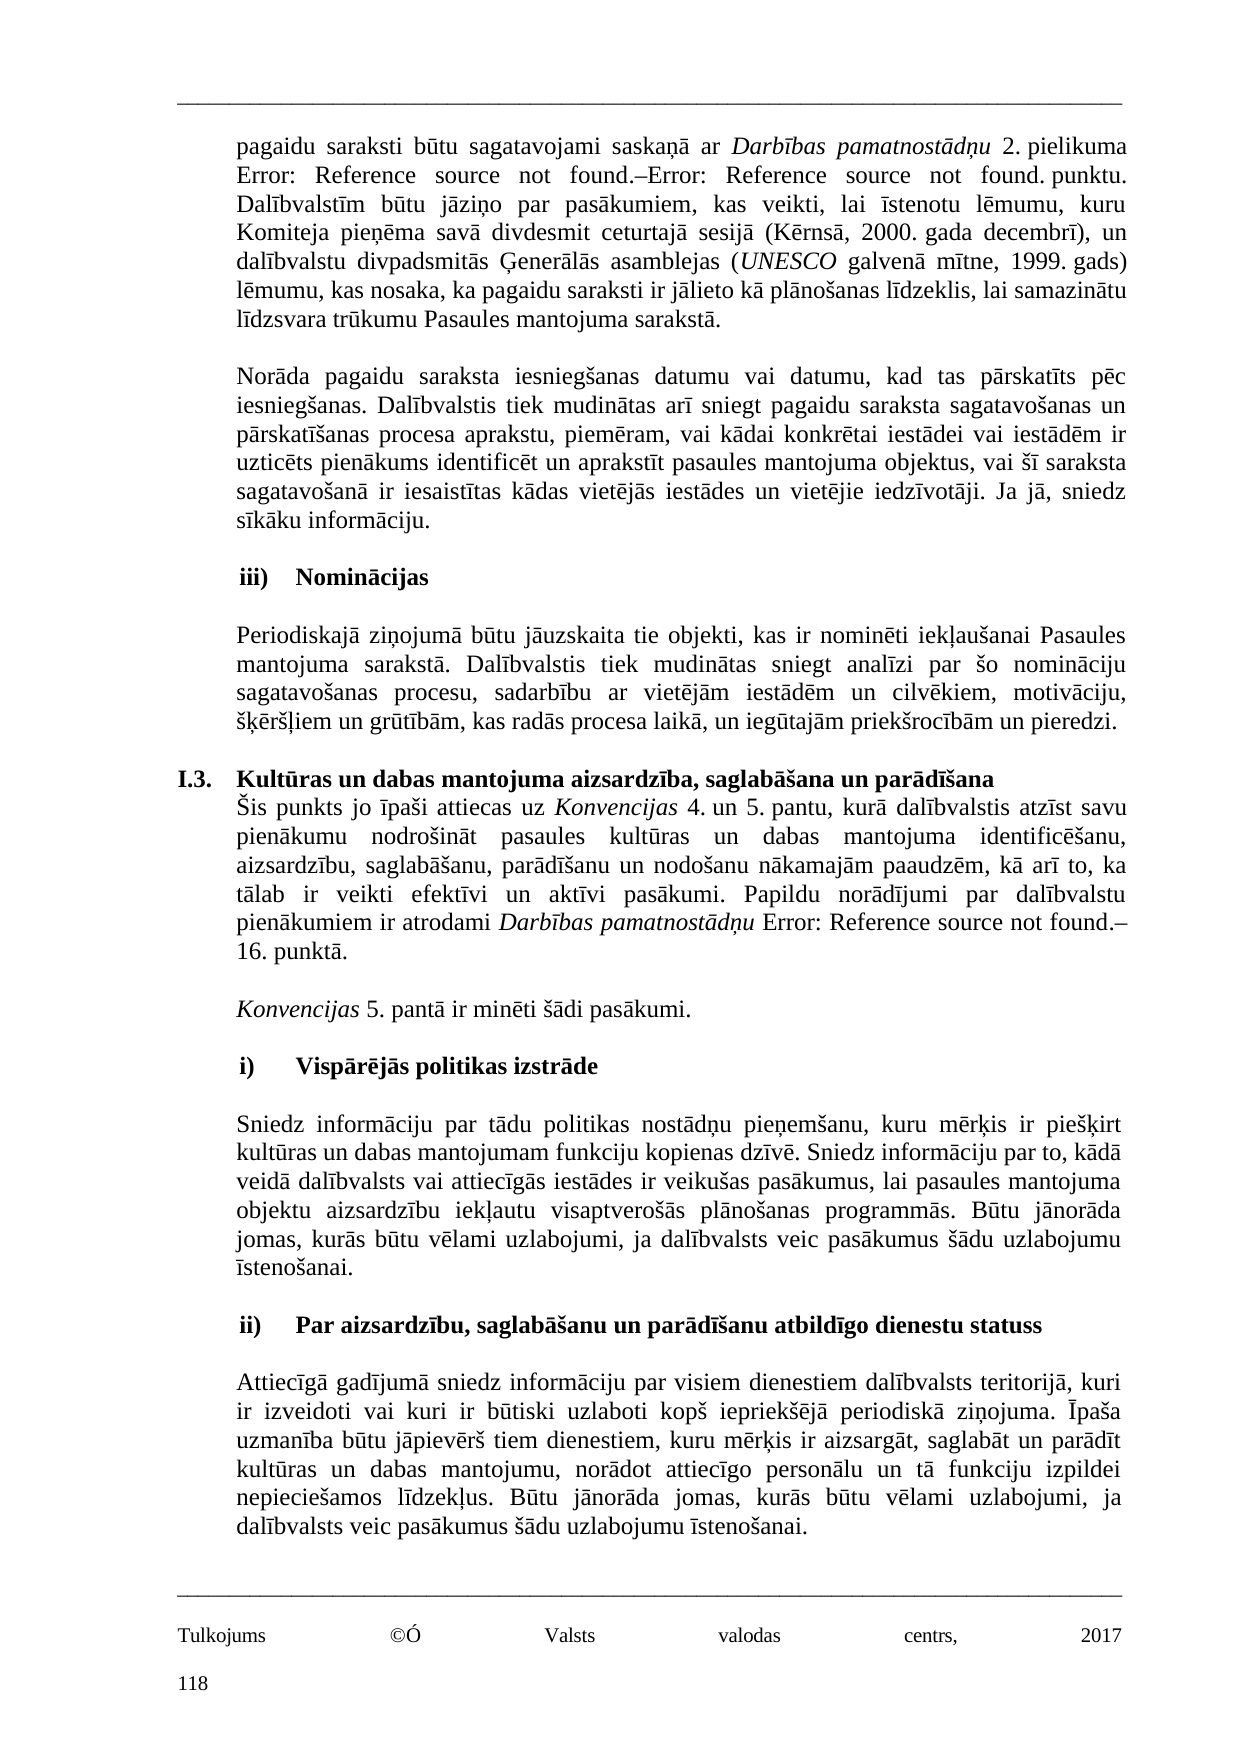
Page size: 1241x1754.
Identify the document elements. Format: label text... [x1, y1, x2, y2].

text Norāda pagaidu saraksta iesniegšanas datumu vai datumu, kad tas pārskatīts pēc iesniegšanas. Dalībvalstis tiek mudinātas arī sniegt pagaidu saraksta sagatavošanas un pārskatīšanas procesa aprakstu, piemēram, vai kādai konkrētai iestādei vai iestādēm ir uzticēts pienākums identificēt un aprakstīt pasaules mantojuma objektus, vai šī saraksta sagatavošanā ir iesaistītas kādas vietējās iestādes un vietējie iedzīvotāji. Ja jā, sniedz sīkāku informāciju. [236, 361, 1127, 534]
text I.3. Kultūras un dabas mantojuma aizsardzība, saglabāšana un parādīšana [177, 764, 1122, 792]
text Sniedz informāciju par tādu politikas nostādņu pieņemšanu, kuru mērķis ir piešķirt kultūras un dabas mantojumam funkciju kopienas dzīvē. Sniedz informāciju par to, kādā veidā dalībvalsts vai attiecīgās iestādes ir veikušas pasākumus, lai pasaules mantojuma objektu aizsardzību iekļautu visaptverošās plānošanas programmās. Būtu jānorāda jomas, kurās būtu vēlami uzlabojumi, ja dalībvalsts veic pasākumus šādu uzlabojumu īstenošanai. [236, 1109, 1122, 1281]
text Attiecīgā gadījumā sniedz informāciju par visiem dienestiem dalībvalsts teritorijā, kuri ir izveidoti vai kuri ir būtiski uzlaboti kopš iepriekšējā periodiskā ziņojuma. Īpaša uzmanība būtu jāpievērš tiem dienestiem, kuru mērķis ir aizsargāt, saglabāt un parādīt kultūras un dabas mantojumu, norādot attiecīgo personālu un tā funkciju izpildei nepieciešamos līdzekļus. Būtu jānorāda jomas, kurās būtu vēlami uzlabojumi, ja dalībvalsts veic pasākumus šādu uzlabojumu īstenošanai. [236, 1367, 1122, 1540]
text Periodiskajā ziņojumā būtu jāuzskaita tie objekti, kas ir nominēti iekļaušanai Pasaules mantojuma sarakstā. Dalībvalstis tiek mudinātas sniegt analīzi par šo nomināciju sagatavošanas procesu, sadarbību ar vietējām iestādēm un cilvēkiem, motivāciju, šķēršļiem un grūtībām, kas radās procesa laikā, un iegūtajām priekšrocībām un pieredzi. [236, 620, 1127, 735]
text iii) Nominācijas [239, 562, 1122, 591]
text i) Vispārējās politikas izstrāde [239, 1051, 1122, 1080]
text ii) Par aizsardzību, saglabāšanu un parādīšanu atbildīgo dienestu statuss [239, 1310, 1122, 1339]
text Konvencijas 5. pantā ir minēti šādi pasākumi. [236, 994, 1127, 1022]
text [236, 131, 1127, 332]
